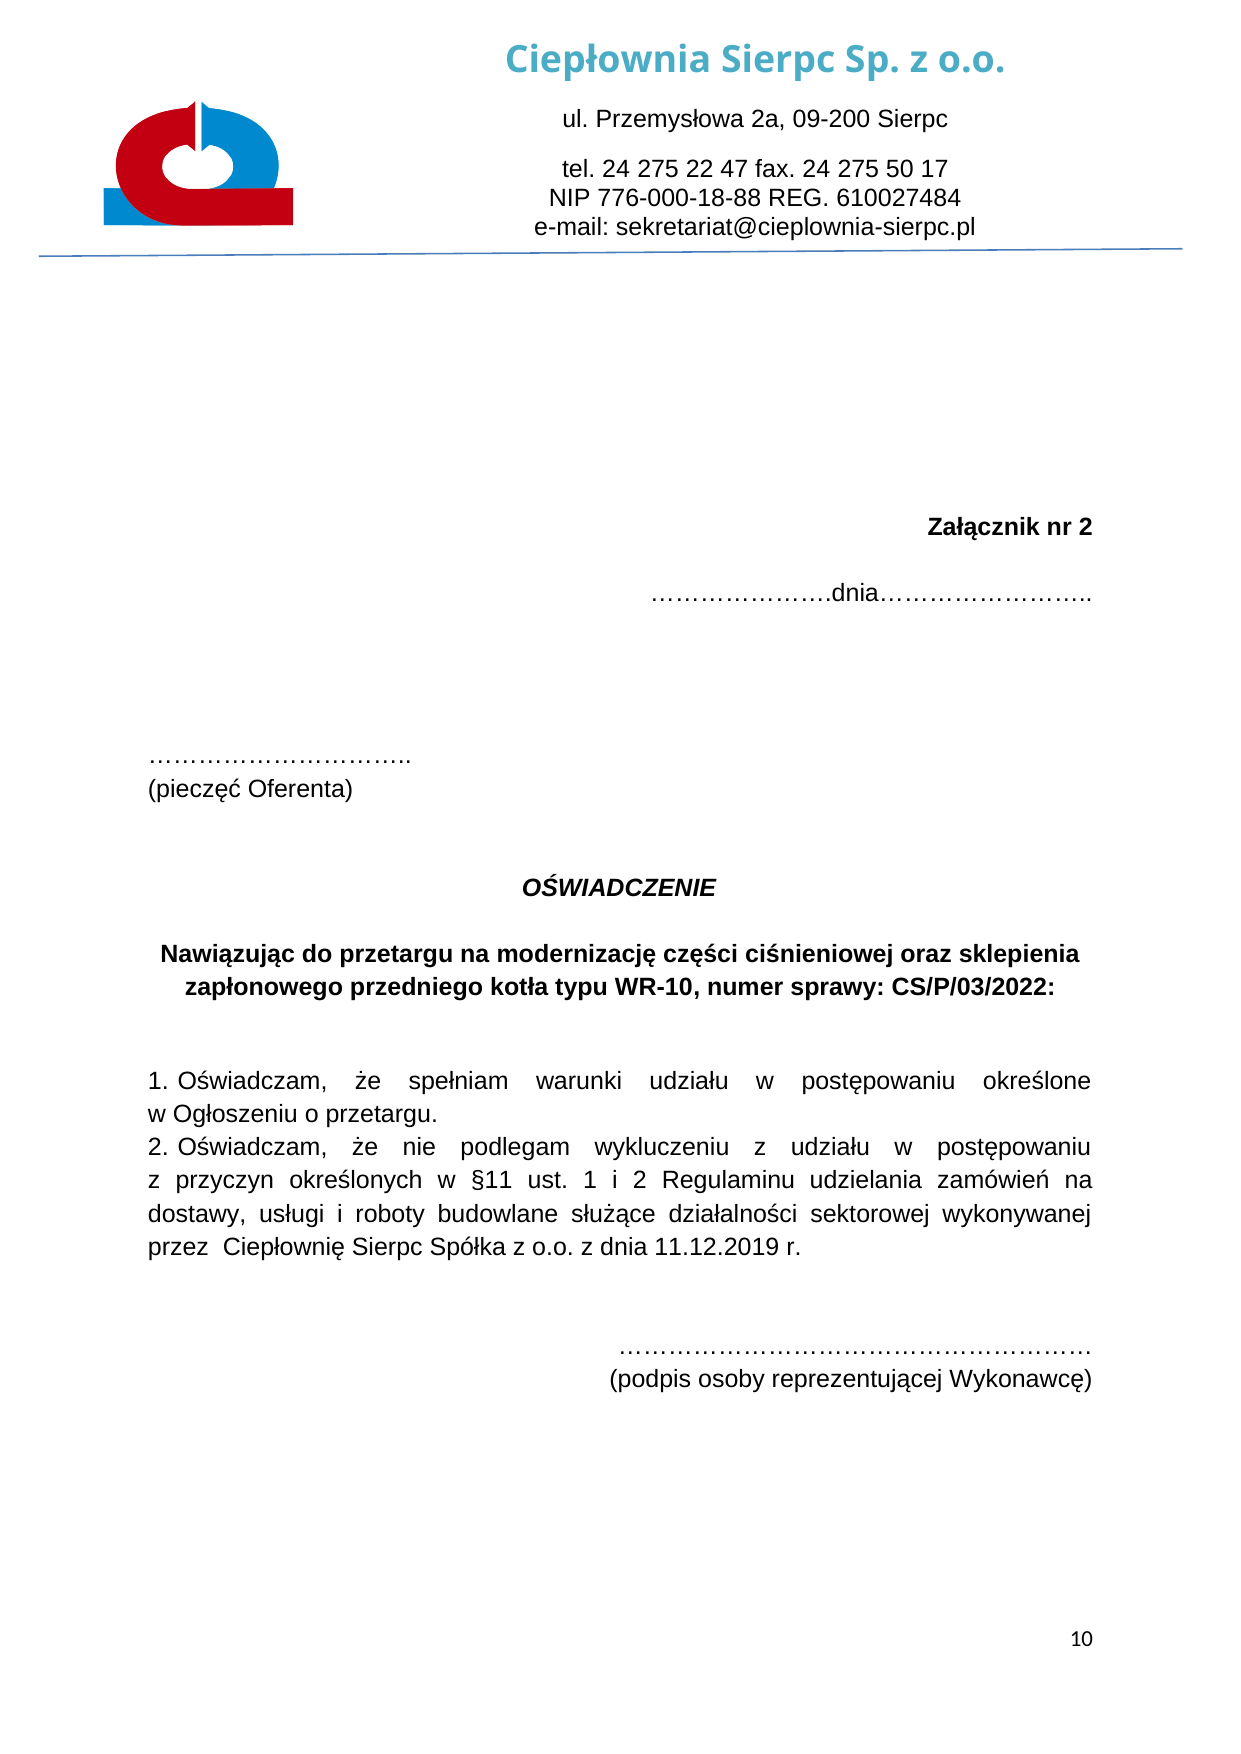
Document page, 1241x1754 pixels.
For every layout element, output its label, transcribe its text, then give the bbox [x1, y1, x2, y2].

text Nawiązując do przetargu na modernizację części ciśnieniowej oraz sklepienia zapłonowego przedniego kotła typu WR-10, numer sprawy: CS/P/03/2022: [148, 939, 1093, 1000]
text (pieczęć Oferenta) [148, 773, 1093, 802]
text Załącznik nr 2 [148, 512, 1093, 541]
list Oświadczam, że spełniam warunki udziału w postępowaniu określone w Ogłoszeniu o przetargu. [148, 1066, 1093, 1128]
text ………………………………………………… [148, 1331, 1093, 1360]
picture [103, 101, 294, 226]
text (podpis osoby reprezentującej Wykonawcę) [148, 1364, 1093, 1393]
list Oświadczam, że nie podlegam wykluczeniu z udziału w postępowaniu z przyczyn określonych w §11 ust. 1 i 2 Regulaminu udzielania zamówień na dostawy, usługi i roboty budowlane służące działalności sektorowej wykonywanej przez Ciepłownię Sierpc Spółka z o.o. z dnia 11.12.2019 r. [148, 1132, 1093, 1261]
text OŚWIADCZENIE [148, 873, 1093, 901]
text ………………….dnia…………………….. [391, 578, 1093, 607]
text ………………………….. [148, 741, 1093, 769]
